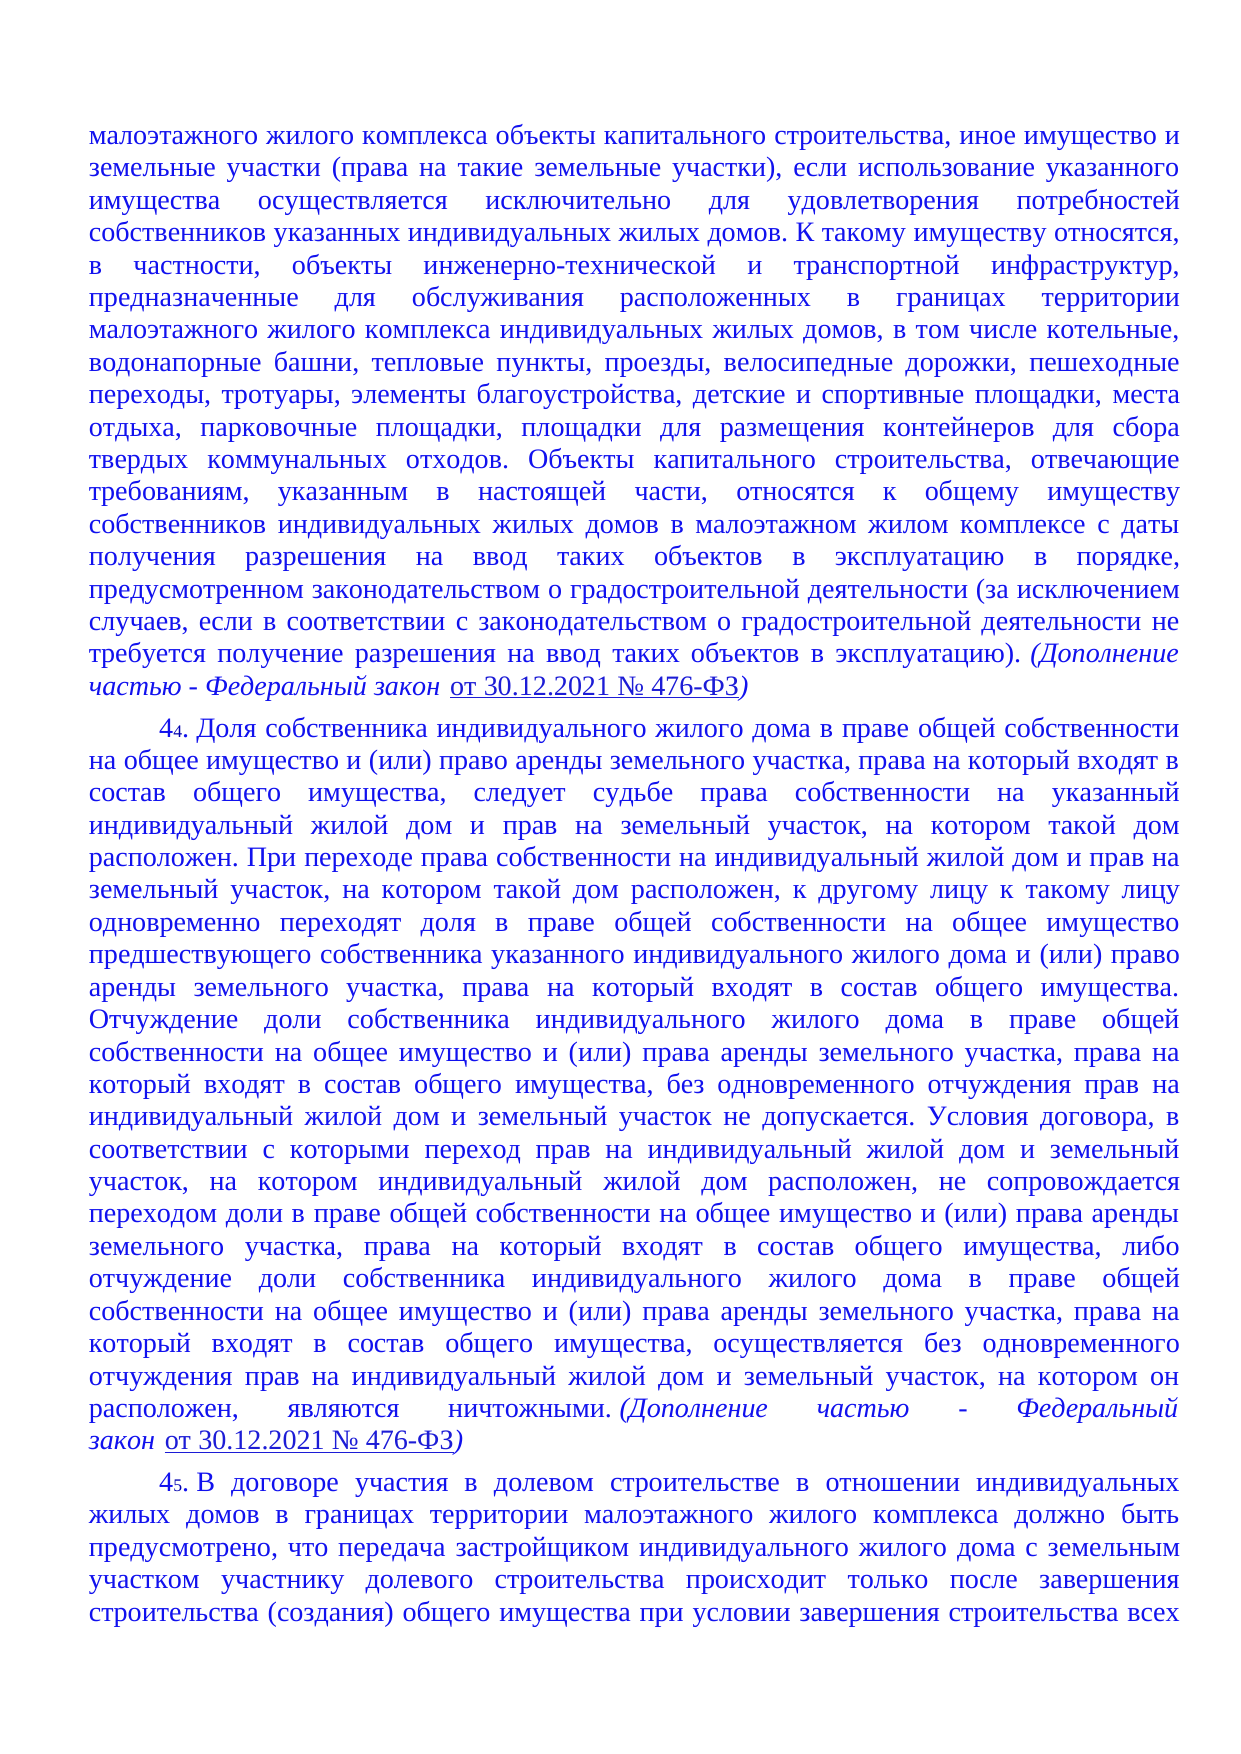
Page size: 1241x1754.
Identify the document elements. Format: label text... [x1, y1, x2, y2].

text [89, 1465, 1181, 1627]
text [89, 118, 1181, 701]
text 44. Доля собственника индивидуального жилого дома в праве общей собственности на общее имущество и (или) право аренды земельного участка, права на который входят в состав общего имущества, следует судьбе права собственности на указанный индивидуальный жилой дом и прав на земельный участок, на котором такой дом расположен. При переходе права собственности на индивидуальный жилой дом и прав на земельный участок, на котором такой дом расположен, к другому лицу к такому лицу одновременно переходят доля в праве общей собственности на общее имущество предшествующего собственника указанного индивидуального жилого дома и (или) право аренды земельного участка, права на который входят в состав общего имущества. Отчуждение доли собственника индивидуального жилого дома в праве общей собственности на общее имущество и (или) права аренды земельного участка, права на который входят в состав общего имущества, без одновременного отчуждения прав на индивидуальный жилой дом и земельный участок не допускается. Условия договора, в соответствии с которыми переход прав на индивидуальный жилой дом и земельный участок, на котором индивидуальный жилой дом расположен, не сопровождается переходом доли в праве общей собственности на общее имущество и (или) права аренды земельного участка, права на который входят в состав общего имущества, либо отчуждение доли собственника индивидуального жилого дома в праве общей собственности на общее имущество и (или) права аренды земельного участка, права на который входят в состав общего имущества, осуществляется без одновременного отчуждения прав на индивидуальный жилой дом и земельный участок, на котором он расположен, являются ничтожными. (Дополнение частью - Федеральный закон от 30.12.2021 № 476-ФЗ) [89, 711, 1181, 1456]
